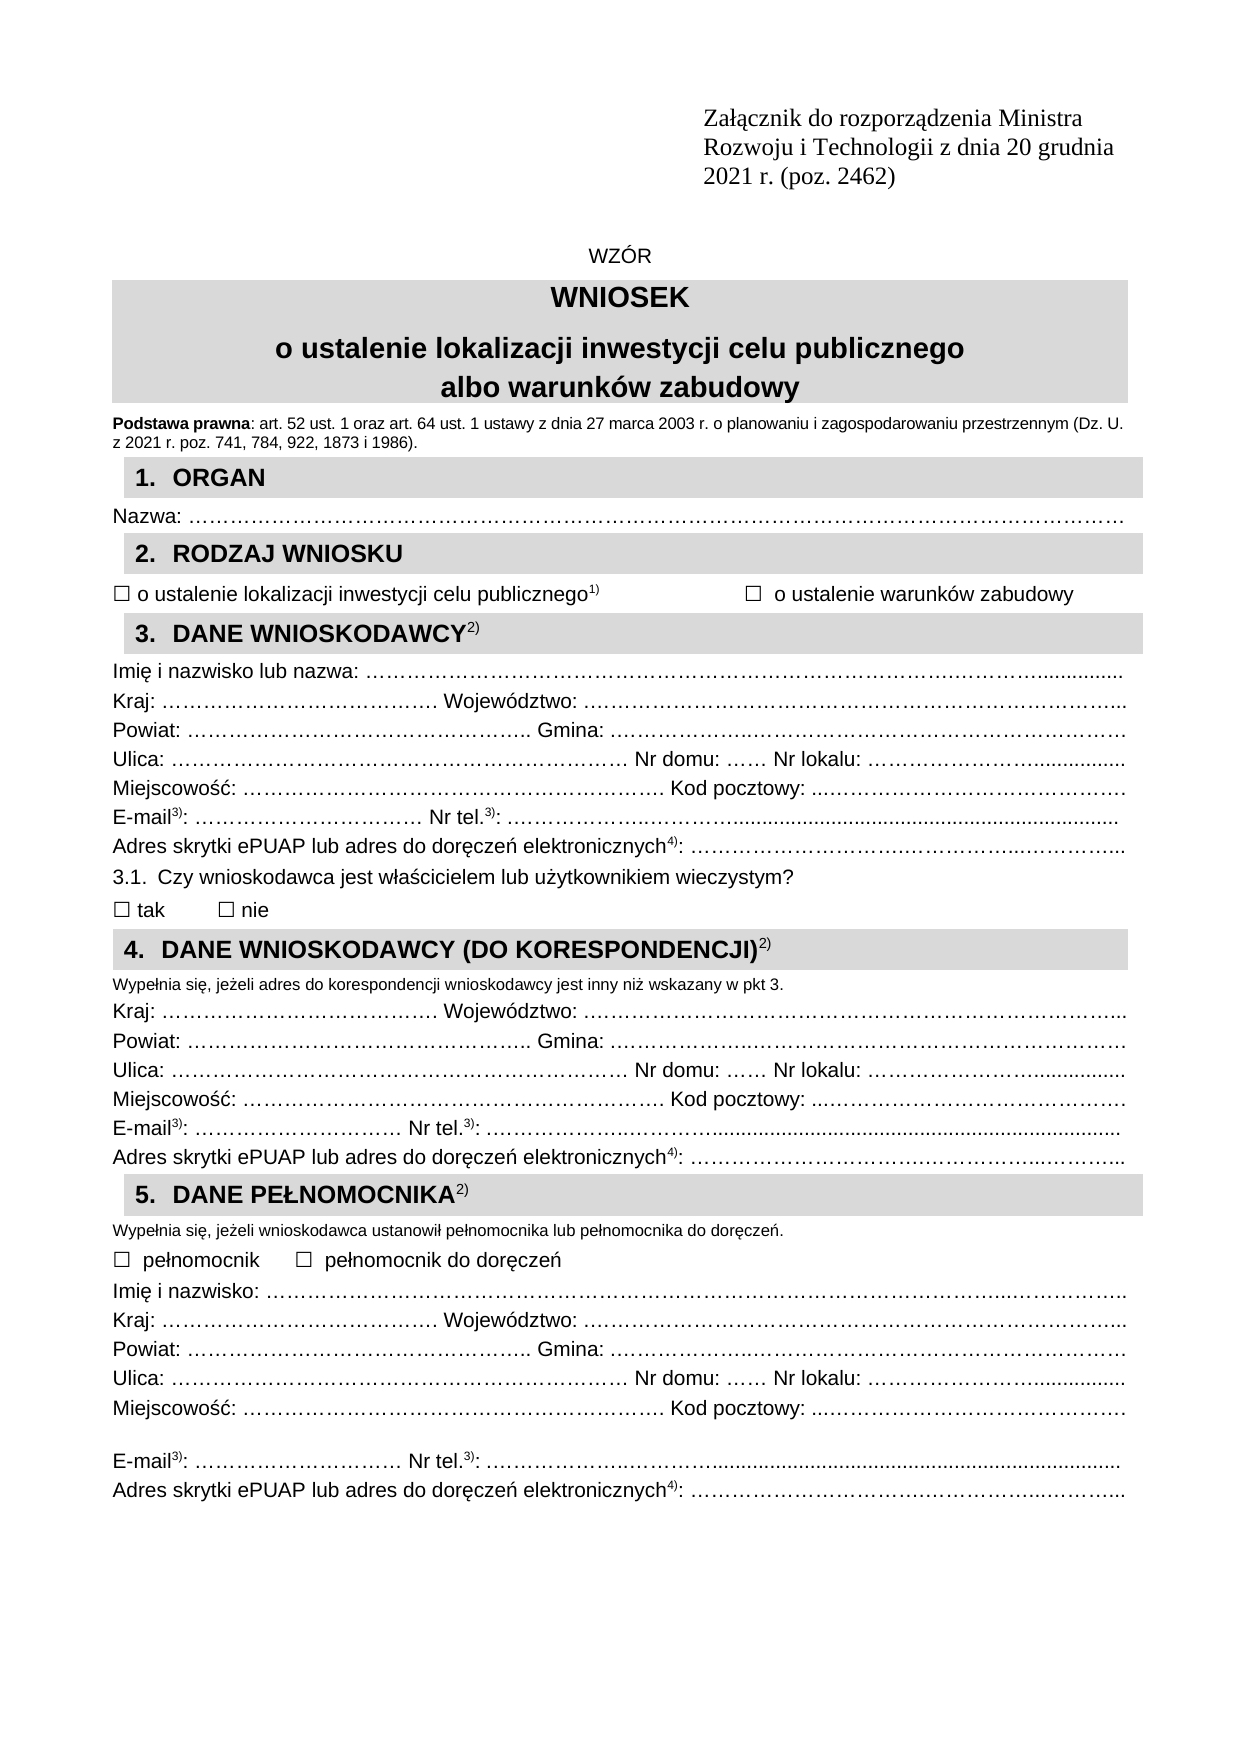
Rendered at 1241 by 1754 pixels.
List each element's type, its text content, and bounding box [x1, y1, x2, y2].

text Imię i nazwisko: ……………………………………………………………………………………………...…………….. [112, 1279, 1128, 1303]
text Ulica: ………………………………………………………… Nr domu: …… Nr lokalu: ……………………................ [112, 1058, 1128, 1082]
text WZÓR [112, 244, 1128, 268]
text Powiat: ………………………………………….. Gmina: .………………..……………………………………………… [112, 718, 1128, 742]
text Adres skrytki ePUAP lub adres do doręczeń elektronicznych): ………………………….……………...…………... [112, 834, 1128, 858]
text Kraj: …………………………………. Województwo: .…………………………………………………………………... [112, 999, 1128, 1023]
text Miejscowość: ……………………………………………………. Kod pocztowy: ...……………………………………. [112, 776, 1128, 800]
text Imię i nazwisko lub nazwa: ………………………………………………………………………….…………............... [112, 659, 1128, 683]
table_header DANE WNIOSKODAWCY (DO KORESPONDENCJI)2) [113, 929, 1128, 970]
text Kraj: …………………………………. Województwo: .…………………………………………………………………... [112, 1308, 1128, 1332]
text Podstawa prawna: art. 52 ust. 1 oraz art. 64 ust. 1 ustawy z dnia 27 marca 2003 r. o planowaniu i zagospodarowaniu przestrzennym (Dz. U. z 2021 r. poz. 741, 784, 922, 1873 i 1986). [112, 414, 1128, 452]
table_header ORGAN [124, 457, 1143, 498]
table_header DANE WNIOSKODAWCY) [124, 613, 1143, 654]
text E-mail3): ………………………… Nr tel.3): .………………..…………....................................................................... [112, 1448, 1128, 1472]
text Powiat: ………………………………………….. Gmina: .………………..……………………………………………… [112, 1028, 1128, 1052]
subtitle WNIOSEK [112, 280, 1128, 314]
text Miejscowość: ……………………………………………………. Kod pocztowy: ...……………………………………. [112, 1395, 1128, 1443]
text E-mail): …………………………… Nr tel.3): .………………..…………................................................................... [112, 805, 1128, 829]
text Nazwa: ……………………………………………………………………………………………………………………… [112, 504, 1128, 528]
subtitle o ustalenie lokalizacji inwestycji celu publicznego albo warunków zabudowy [112, 331, 1128, 403]
text Adres skrytki ePUAP lub adres do doręczeń elektronicznych4): …………………………….……………...………... [112, 1478, 1128, 1502]
text Ulica: ………………………………………………………… Nr domu: …… Nr lokalu: ……………………................ [112, 747, 1128, 771]
text Ulica: ………………………………………………………… Nr domu: …… Nr lokalu: ……………………................ [112, 1366, 1128, 1390]
text tak nie [112, 895, 1128, 923]
text Wypełnia się, jeżeli adres do korespondencji wnioskodawcy jest inny niż wskazany w pkt 3. [112, 975, 1128, 994]
table_header DANE PEŁNOMOCNIKA2) [124, 1174, 1143, 1216]
text Wypełnia się, jeżeli wnioskodawca ustanowił pełnomocnika lub pełnomocnika do doręczeń. [112, 1221, 1128, 1240]
text o ustalenie lokalizacji inwestycji celu publicznego) o ustalenie warunków zabudowy [112, 579, 1128, 608]
text Miejscowość: ……………………………………………………. Kod pocztowy: ...……………………………………. [112, 1087, 1128, 1111]
subtitle Czy wnioskodawca jest właścicielem lub użytkownikiem wieczystym? [112, 864, 1128, 888]
text pełnomocnik pełnomocnik do doręczeń [112, 1245, 1128, 1273]
text Załącznik do rozporządzenia Ministra Rozwoju i Technologii z dnia 20 grudnia 2021 r. (poz. 2462) [703, 103, 1128, 190]
text E-mail3): ………………………… Nr tel.3): .………………..…………....................................................................... [112, 1116, 1128, 1140]
text Powiat: ………………………………………….. Gmina: .………………..……………………………………………… [112, 1337, 1128, 1361]
text Adres skrytki ePUAP lub adres do doręczeń elektronicznych4): …………………………….……………...………... [112, 1145, 1128, 1169]
table_header RODZAJ WNIOSKU [124, 533, 1143, 574]
text Kraj: …………………………………. Województwo: .…………………………………………………………………... [112, 688, 1128, 712]
